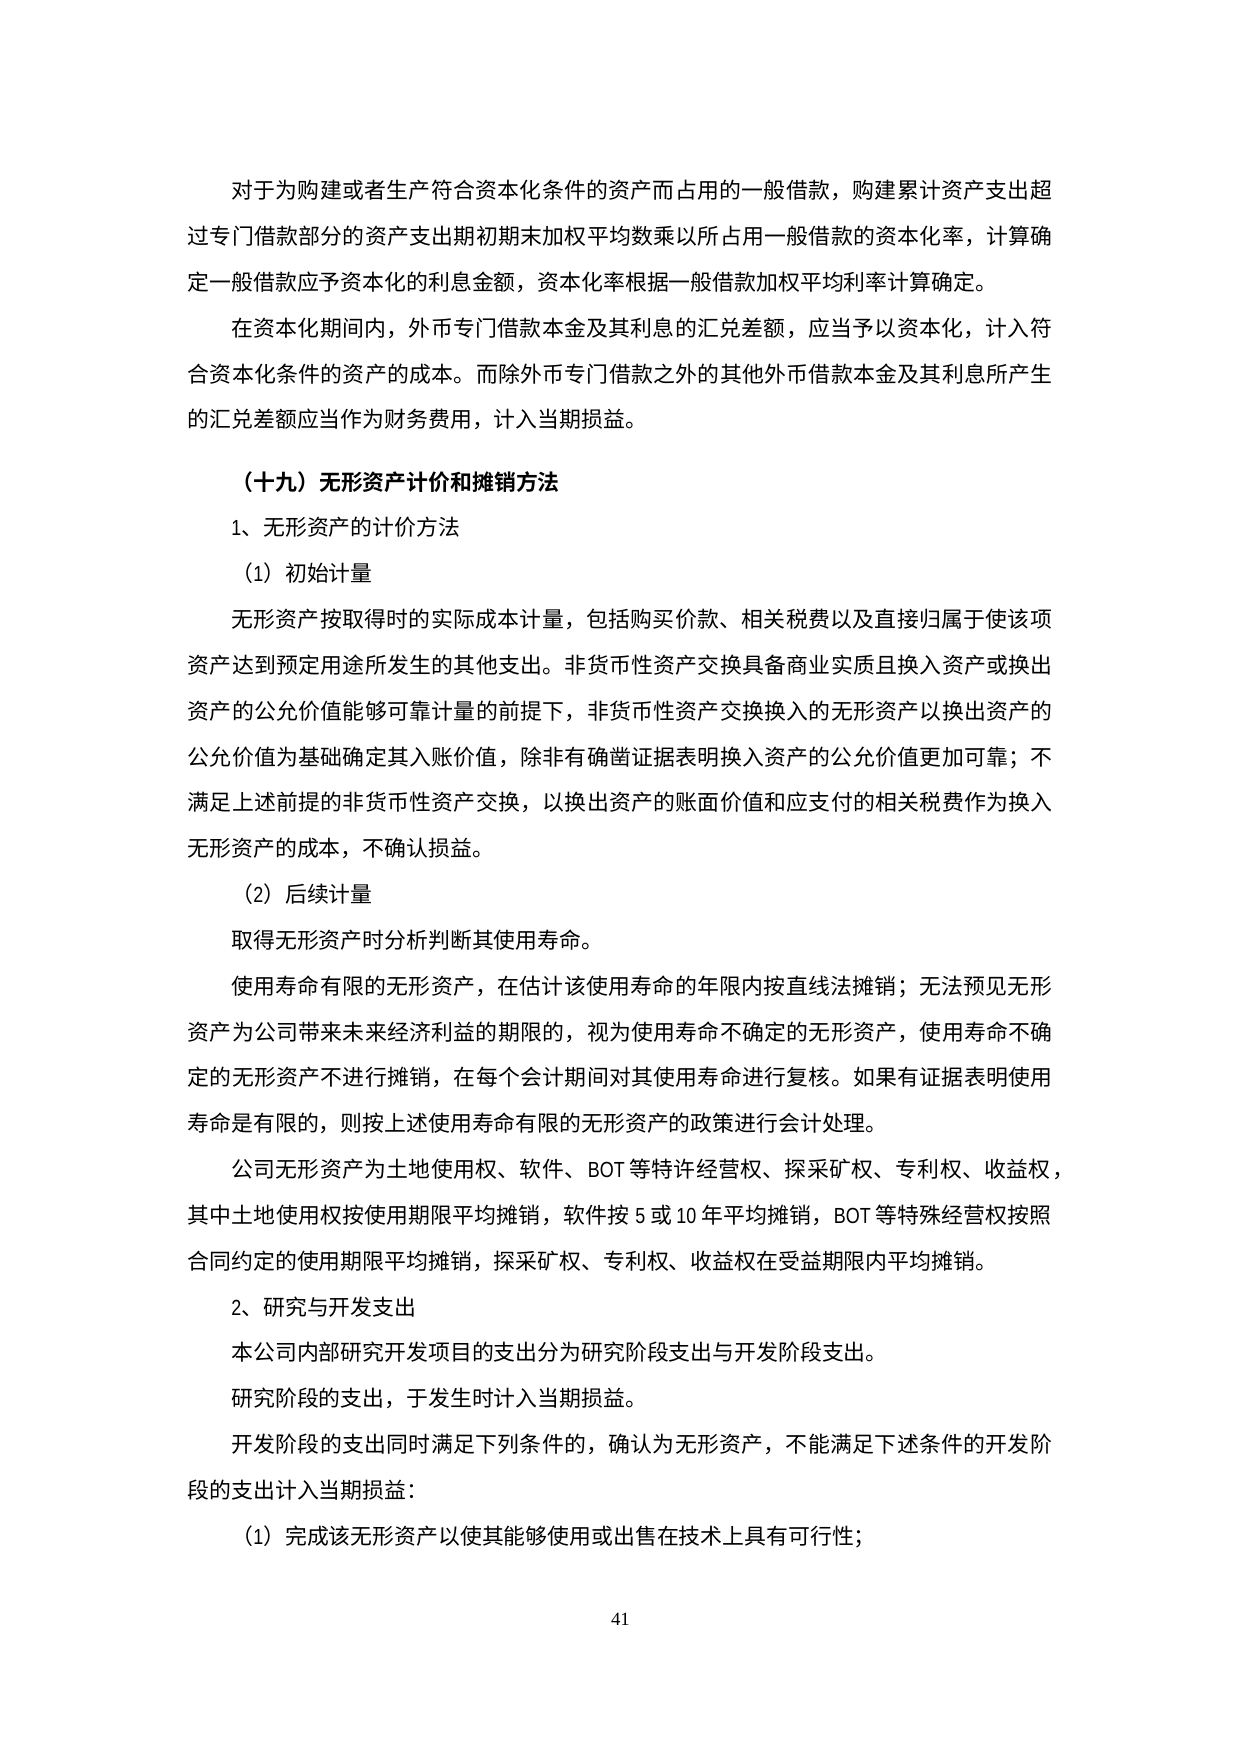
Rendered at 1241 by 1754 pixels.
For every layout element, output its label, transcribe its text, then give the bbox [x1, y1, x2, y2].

text （1）完成该无形资产以使其能够使用或出售在技术上具有可行性； [187, 1507, 1053, 1553]
subtitle （十九）无形资产计价和摊销方法 [187, 453, 1053, 499]
text 1、无形资产的计价方法 [187, 499, 1053, 545]
list 对于为购建或者生产符合资本化条件的资产而占用的一般借款，购建累计资产支出超过专门借款部分的资产支出期初期末加权平均数乘以所占用一般借款的资本化率，计算确定一般借款应予资本化的利息金额，资本化率根据一般借款加权平均利率计算确定。 [187, 162, 1053, 299]
text 公司无形资产为土地使用权、软件、BOT等特许经营权、探采矿权、专利权、收益权，其中土地使用权按使用期限平均摊销，软件按5或10年平均摊销，BOT等特殊经营权按照合同约定的使用期限平均摊销，探采矿权、专利权、收益权在受益期限内平均摊销。 [187, 1141, 1053, 1278]
text 开发阶段的支出同时满足下列条件的，确认为无形资产，不能满足下述条件的开发阶段的支出计入当期损益： [187, 1416, 1053, 1507]
text 本公司内部研究开发项目的支出分为研究阶段支出与开发阶段支出。 [187, 1324, 1053, 1370]
text （1）初始计量 [187, 545, 1053, 591]
text 研究阶段的支出，于发生时计入当期损益。 [187, 1370, 1053, 1416]
text 2、研究与开发支出 [187, 1278, 1053, 1324]
text 无形资产按取得时的实际成本计量，包括购买价款、相关税费以及直接归属于使该项资产达到预定用途所发生的其他支出。非货币性资产交换具备商业实质且换入资产或换出资产的公允价值能够可靠计量的前提下，非货币性资产交换换入的无形资产以换出资产的公允价值为基础确定其入账价值，除非有确凿证据表明换入资产的公允价值更加可靠；不满足上述前提的非货币性资产交换，以换出资产的账面价值和应支付的相关税费作为换入无形资产的成本，不确认损益。 [187, 591, 1053, 866]
text （2）后续计量 [187, 866, 1053, 912]
list 在资本化期间内，外币专门借款本金及其利息的汇兑差额，应当予以资本化，计入符合资本化条件的资产的成本。而除外币专门借款之外的其他外币借款本金及其利息所产生的汇兑差额应当作为财务费用，计入当期损益。 [187, 299, 1053, 437]
text 取得无形资产时分析判断其使用寿命。 [187, 912, 1053, 957]
text 使用寿命有限的无形资产，在估计该使用寿命的年限内按直线法摊销；无法预见无形资产为公司带来未来经济利益的期限的，视为使用寿命不确定的无形资产，使用寿命不确定的无形资产不进行摊销，在每个会计期间对其使用寿命进行复核。如果有证据表明使用寿命是有限的，则按上述使用寿命有限的无形资产的政策进行会计处理。 [187, 957, 1053, 1141]
